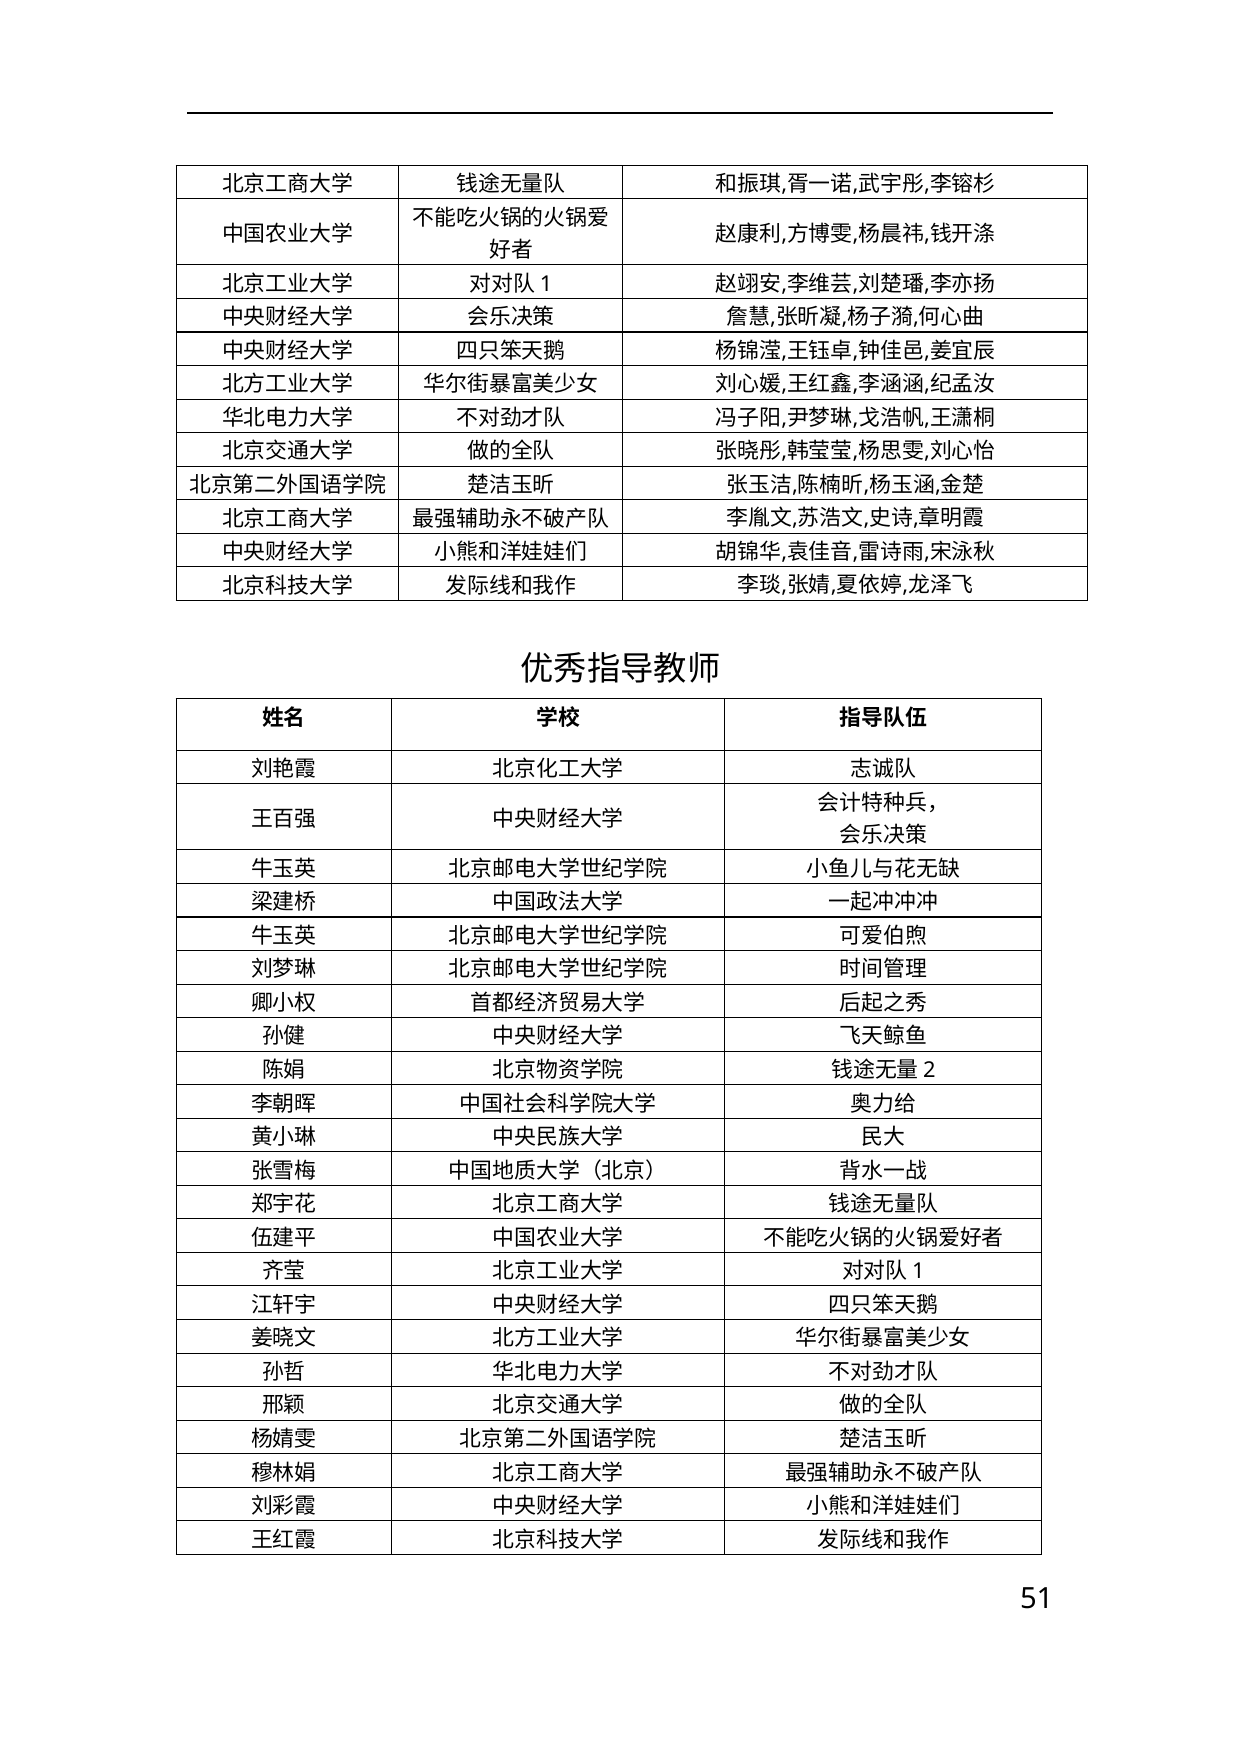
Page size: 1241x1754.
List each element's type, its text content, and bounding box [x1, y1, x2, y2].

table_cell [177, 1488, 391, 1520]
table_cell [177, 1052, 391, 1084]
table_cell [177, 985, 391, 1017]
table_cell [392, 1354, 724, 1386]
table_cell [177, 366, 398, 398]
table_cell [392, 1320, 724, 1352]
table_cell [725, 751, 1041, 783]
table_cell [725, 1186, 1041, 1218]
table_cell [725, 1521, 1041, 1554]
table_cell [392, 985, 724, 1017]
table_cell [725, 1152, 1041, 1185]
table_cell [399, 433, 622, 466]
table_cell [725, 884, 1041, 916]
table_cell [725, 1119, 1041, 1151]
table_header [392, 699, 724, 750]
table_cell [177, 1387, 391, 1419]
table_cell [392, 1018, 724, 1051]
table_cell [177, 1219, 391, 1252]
text 优秀指导教师 [187, 633, 1053, 698]
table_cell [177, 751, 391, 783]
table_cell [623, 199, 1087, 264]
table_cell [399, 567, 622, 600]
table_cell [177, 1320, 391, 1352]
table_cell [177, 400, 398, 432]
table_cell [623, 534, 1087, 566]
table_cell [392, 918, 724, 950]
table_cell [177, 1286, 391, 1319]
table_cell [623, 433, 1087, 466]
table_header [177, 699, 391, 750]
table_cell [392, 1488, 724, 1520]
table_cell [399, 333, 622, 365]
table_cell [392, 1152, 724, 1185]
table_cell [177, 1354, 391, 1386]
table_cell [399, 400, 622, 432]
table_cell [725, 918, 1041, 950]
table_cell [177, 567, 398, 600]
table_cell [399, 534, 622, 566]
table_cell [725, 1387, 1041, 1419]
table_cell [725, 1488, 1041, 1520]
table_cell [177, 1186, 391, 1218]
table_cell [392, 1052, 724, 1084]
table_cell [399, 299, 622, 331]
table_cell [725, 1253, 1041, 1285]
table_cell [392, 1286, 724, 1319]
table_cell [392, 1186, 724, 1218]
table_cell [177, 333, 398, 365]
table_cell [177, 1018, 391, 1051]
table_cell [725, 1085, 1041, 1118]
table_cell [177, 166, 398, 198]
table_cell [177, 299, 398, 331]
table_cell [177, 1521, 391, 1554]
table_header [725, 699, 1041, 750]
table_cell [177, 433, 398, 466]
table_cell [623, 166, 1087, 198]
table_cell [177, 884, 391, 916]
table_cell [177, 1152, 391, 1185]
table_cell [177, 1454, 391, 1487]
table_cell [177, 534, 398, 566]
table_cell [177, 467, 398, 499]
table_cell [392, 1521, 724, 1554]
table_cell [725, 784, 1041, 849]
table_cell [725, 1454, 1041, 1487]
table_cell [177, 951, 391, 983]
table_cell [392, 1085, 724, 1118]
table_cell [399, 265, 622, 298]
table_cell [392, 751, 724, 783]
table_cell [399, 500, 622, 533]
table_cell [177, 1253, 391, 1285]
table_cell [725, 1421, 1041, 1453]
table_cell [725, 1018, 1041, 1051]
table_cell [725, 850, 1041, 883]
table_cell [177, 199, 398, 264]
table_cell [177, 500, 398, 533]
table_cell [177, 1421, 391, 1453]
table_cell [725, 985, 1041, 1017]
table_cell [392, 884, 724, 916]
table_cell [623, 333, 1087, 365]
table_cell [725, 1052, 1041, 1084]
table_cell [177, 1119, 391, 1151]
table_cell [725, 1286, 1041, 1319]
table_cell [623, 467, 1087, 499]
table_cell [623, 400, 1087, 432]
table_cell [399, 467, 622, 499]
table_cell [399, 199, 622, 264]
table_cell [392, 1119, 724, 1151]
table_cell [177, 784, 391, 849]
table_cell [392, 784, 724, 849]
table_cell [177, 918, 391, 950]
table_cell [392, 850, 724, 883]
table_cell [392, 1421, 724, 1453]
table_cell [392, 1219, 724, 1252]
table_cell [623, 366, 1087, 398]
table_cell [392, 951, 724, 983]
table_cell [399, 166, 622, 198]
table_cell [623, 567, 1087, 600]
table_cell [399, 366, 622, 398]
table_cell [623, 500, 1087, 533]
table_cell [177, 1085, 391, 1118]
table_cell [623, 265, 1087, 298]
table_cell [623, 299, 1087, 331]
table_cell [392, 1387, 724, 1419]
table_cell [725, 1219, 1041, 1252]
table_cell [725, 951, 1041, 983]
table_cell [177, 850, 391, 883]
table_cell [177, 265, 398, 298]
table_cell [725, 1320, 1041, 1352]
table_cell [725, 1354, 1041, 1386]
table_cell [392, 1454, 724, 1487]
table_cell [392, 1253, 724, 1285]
